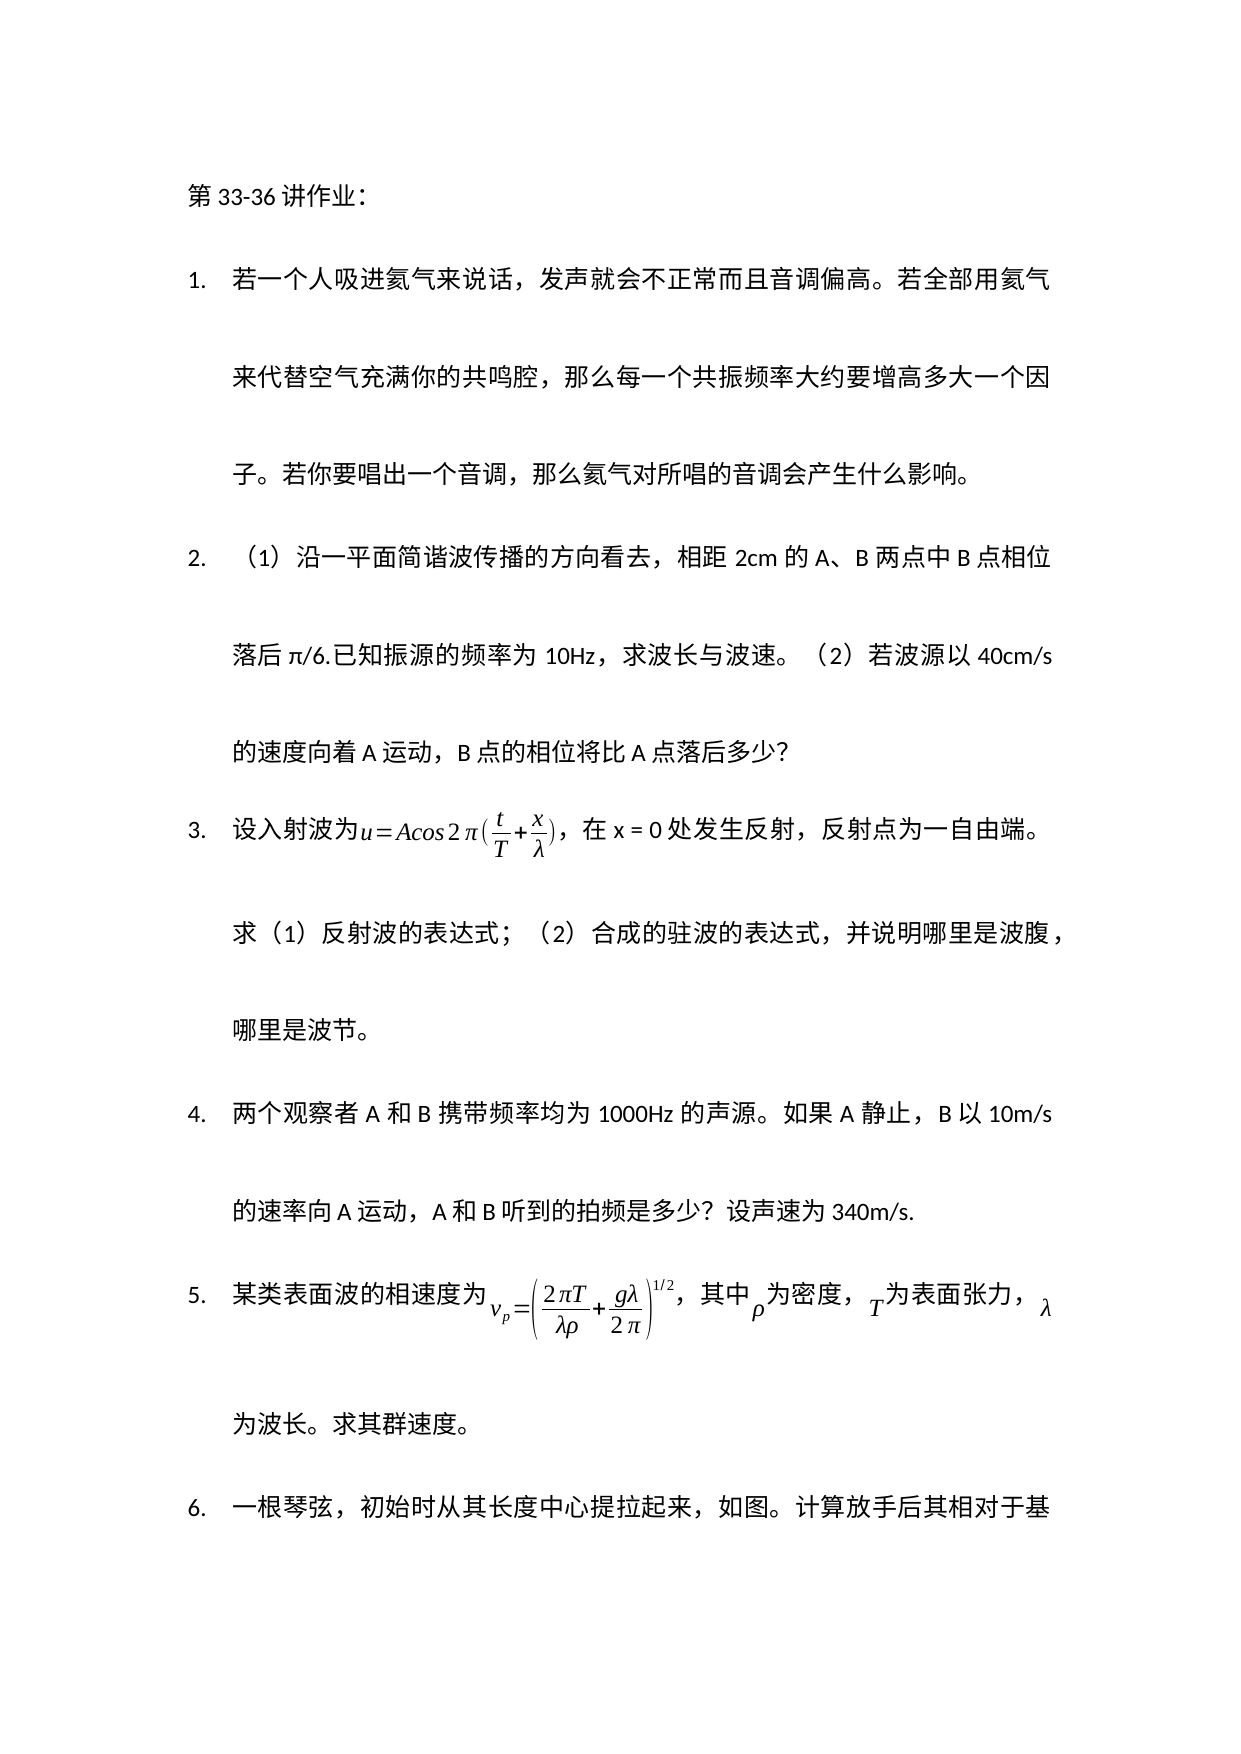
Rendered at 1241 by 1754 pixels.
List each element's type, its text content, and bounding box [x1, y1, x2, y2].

list 两个观察者A 和B 携带频率均为1000Hz 的声源。如果A 静止，B以10m/s 的速率向A 运动，A 和B 听到的拍频是多少？设声速为340m/s. [187, 1079, 1053, 1242]
list 设入射波为，在x = 0处发生反射，反射点为一自由端。求（1）反射波的表达式；（2）合成的驻波的表达式，并说明哪里是波腹，哪里是波节。 [187, 801, 1053, 1061]
text 第33-36讲作业： [187, 162, 1053, 227]
list 某类表面波的相速度为，其中为密度，为表面张力，为波长。求其群速度。 [187, 1260, 1053, 1455]
list （1）沿一平面简谐波传播的方向看去，相距2cm 的A、B 两点中B点相位落后π/6.已知振源的频率为10Hz，求波长与波速。（2）若波源以40cm/s 的速度向着A 运动，B 点的相位将比A 点落后多少？ [187, 523, 1053, 783]
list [187, 1473, 1053, 1538]
list 若一个人吸进氦气来说话，发声就会不正常而且音调偏高。若全部用氦气来代替空气充满你的共鸣腔，那么每一个共振频率大约要增高多大一个因子。若你要唱出一个音调，那么氦气对所唱的音调会产生什么影响。 [187, 245, 1053, 505]
